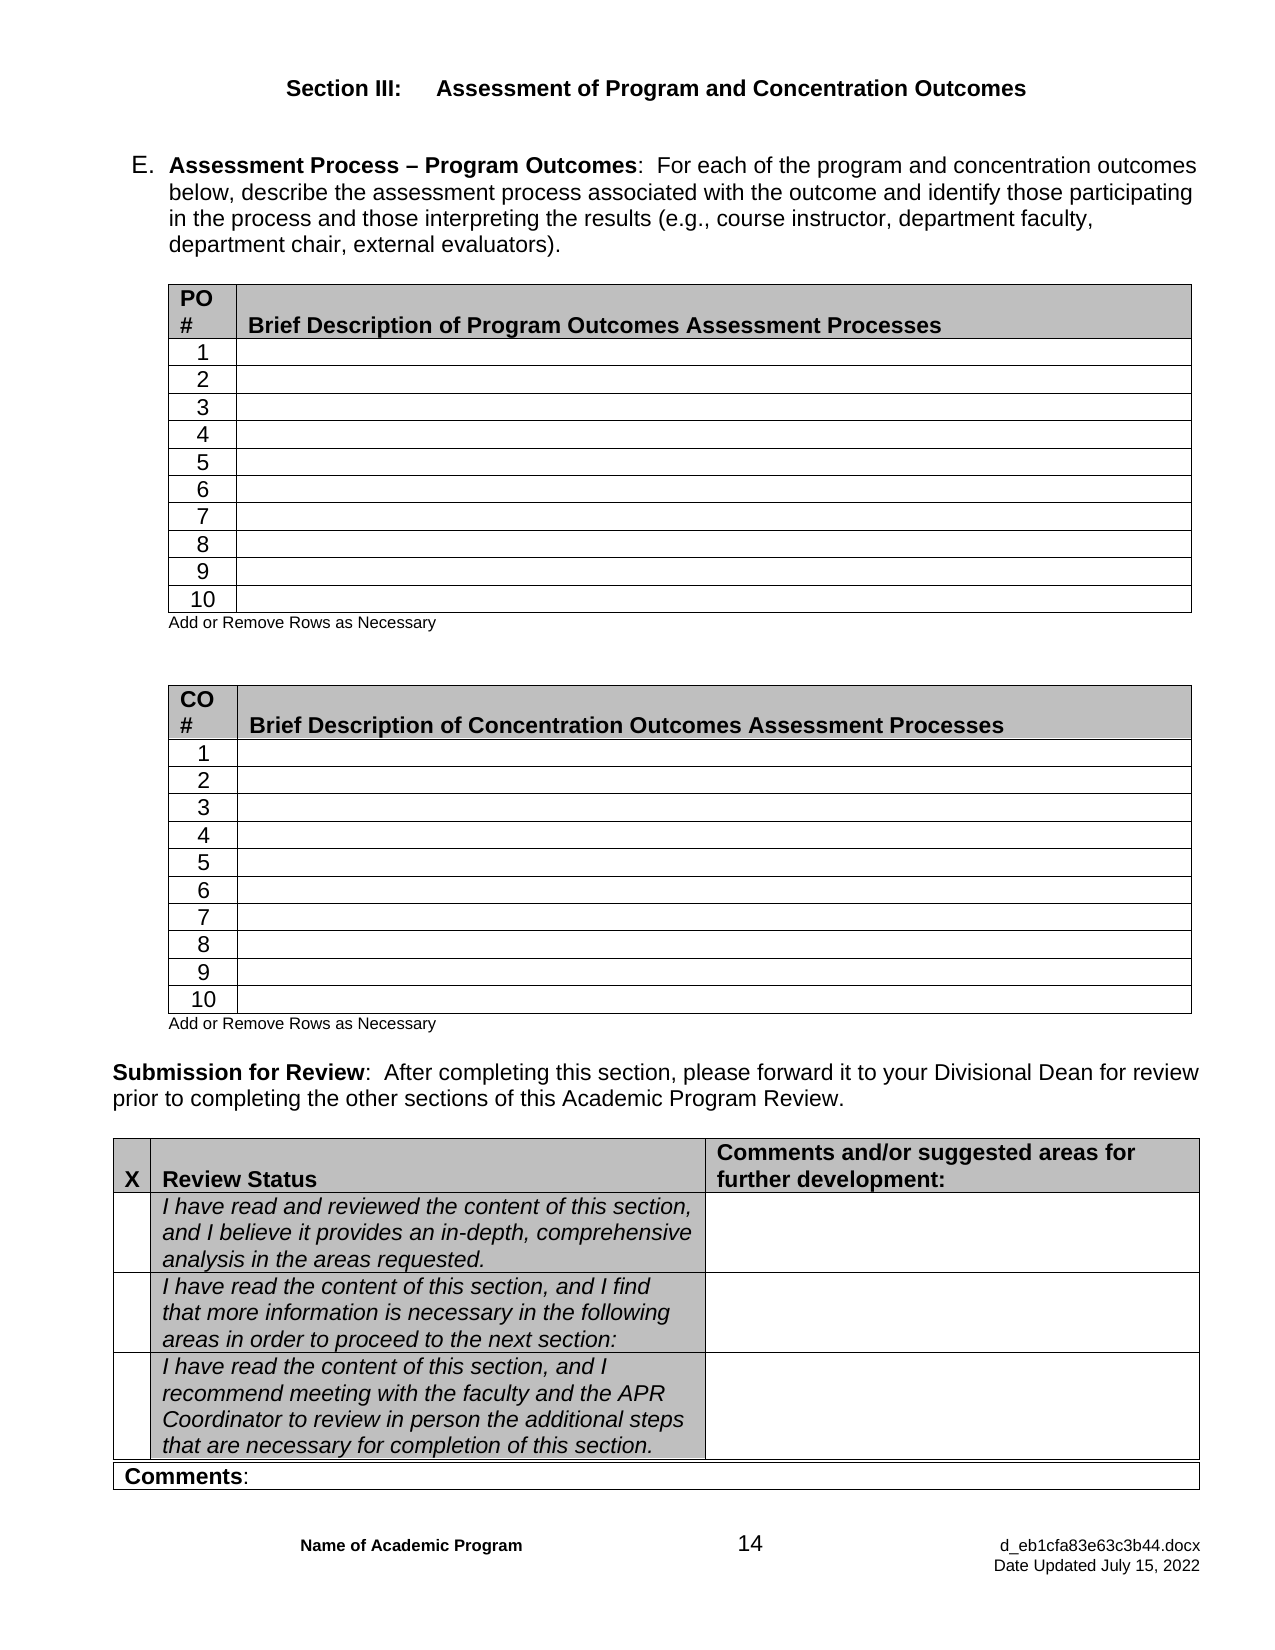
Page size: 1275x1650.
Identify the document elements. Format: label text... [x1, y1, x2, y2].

table_cell I have read the content of this section, and I recommend meeting with the faculty and the APR Coordinator to review in person the additional steps that are necessary for completion of this section. [151, 1353, 705, 1458]
table_cell 6 [169, 877, 237, 903]
table_cell [237, 366, 1191, 393]
table_cell I have read and reviewed the content of this section, and I believe it provides an in-depth, comprehensive analysis in the areas requested. [151, 1193, 705, 1272]
table_cell 8 [169, 531, 236, 557]
table_cell [237, 531, 1191, 557]
table_cell [238, 794, 1191, 821]
table_cell 10 [169, 586, 236, 612]
list Assessment Process – Program Outcomes: For each of the program and concentration outcomes below, describe the assessment process associated with the outcome and identify those participating in the process and those interpreting the results (e.g., course instructor, department faculty, department chair, external evaluators). [131, 150, 1200, 258]
table_header PO# [169, 285, 236, 338]
table_cell [238, 986, 1191, 1012]
text Add or Remove Rows as Necessary [150, 1013, 1200, 1033]
table_cell 4 [169, 822, 237, 848]
table_cell 8 [169, 931, 237, 958]
table_cell 5 [169, 449, 236, 475]
table_cell 9 [169, 558, 236, 584]
table_header Brief Description of Program Outcomes Assessment Processes [237, 285, 1191, 338]
table_cell [238, 849, 1191, 876]
table_header Comments: [114, 1463, 1199, 1489]
table_cell [237, 586, 1191, 612]
table_cell [237, 421, 1191, 447]
table_cell [706, 1273, 1199, 1352]
table_cell [237, 476, 1191, 502]
table_cell 6 [169, 476, 236, 502]
table_cell [706, 1353, 1199, 1458]
table_cell [238, 877, 1191, 903]
table_cell 7 [169, 904, 237, 930]
table_cell [238, 822, 1191, 848]
table_cell 10 [169, 986, 237, 1012]
text Submission for Review: After completing this section, please forward it to your Divisional Dean for review prior to completing the other sections of this Academic Program Review. [112, 1059, 1200, 1112]
table_cell 2 [169, 366, 236, 393]
table_cell [237, 449, 1191, 475]
table_cell 5 [169, 849, 237, 876]
table_cell [238, 767, 1191, 793]
table_cell 3 [169, 794, 237, 821]
table_cell 9 [169, 959, 237, 985]
table_cell 2 [169, 767, 237, 793]
table_cell [238, 740, 1191, 766]
table_cell [238, 904, 1191, 930]
table_header X [114, 1139, 150, 1192]
table_cell 4 [169, 421, 236, 447]
table_header Comments and/or suggested areas for further development: [706, 1139, 1199, 1192]
table_cell 1 [169, 740, 237, 766]
table_cell [114, 1193, 150, 1272]
table_cell 7 [169, 503, 236, 530]
table_header CO# [169, 686, 237, 738]
table_cell [114, 1273, 150, 1352]
table_cell [238, 959, 1191, 985]
table_cell [237, 558, 1191, 584]
text Add or Remove Rows as Necessary [150, 613, 1200, 632]
table_cell [237, 503, 1191, 530]
table_cell [114, 1353, 150, 1458]
table_cell I have read the content of this section, and I find that more information is necessary in the following areas in order to proceed to the next section: [151, 1273, 705, 1352]
table_cell 3 [169, 394, 236, 420]
table_cell [238, 931, 1191, 958]
table_cell [237, 339, 1191, 365]
table_cell [706, 1193, 1199, 1272]
table_header Review Status [151, 1139, 705, 1192]
table_header Brief Description of Concentration Outcomes Assessment Processes [238, 686, 1191, 738]
table_cell 1 [169, 339, 236, 365]
table_cell [237, 394, 1191, 420]
